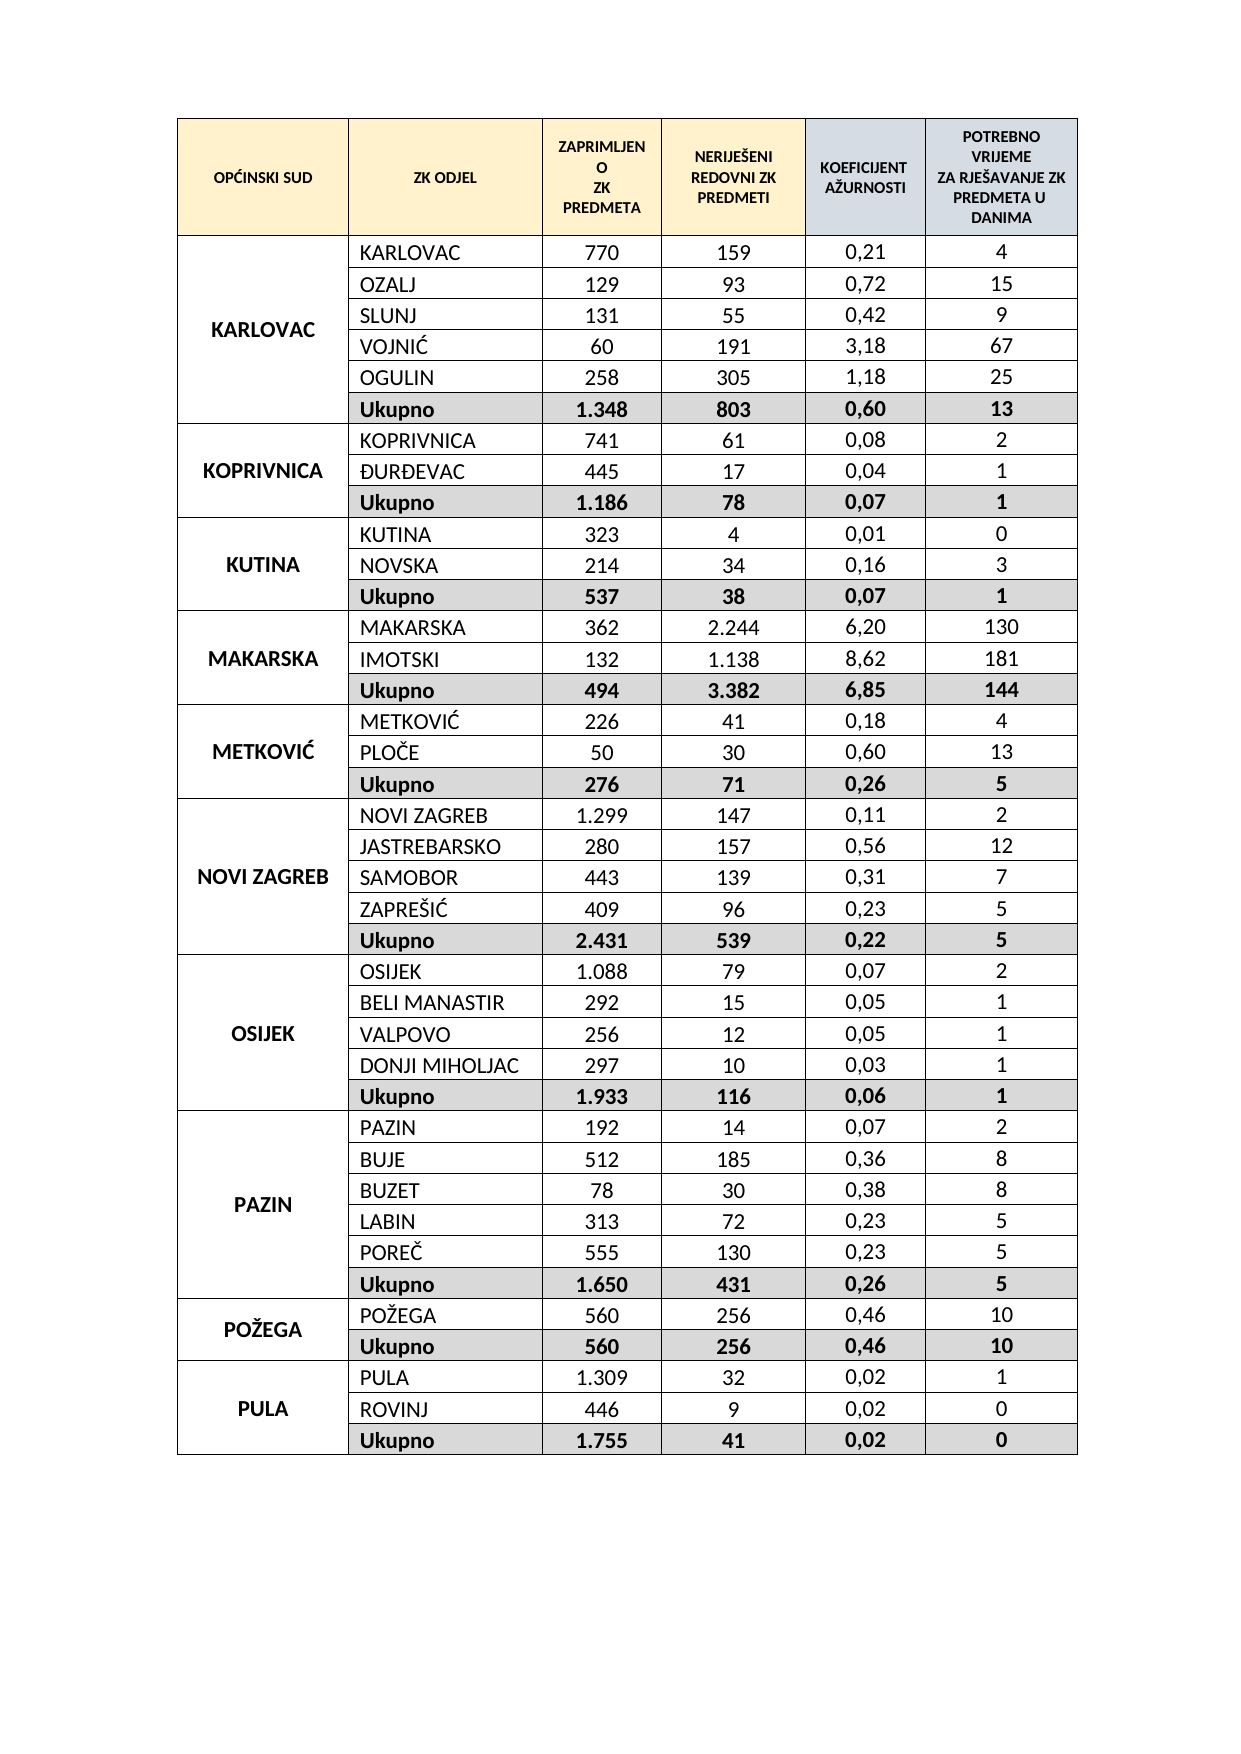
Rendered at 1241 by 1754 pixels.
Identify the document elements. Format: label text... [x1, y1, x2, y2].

table_cell POŽEGA [178, 1299, 348, 1360]
table_cell 5 [926, 1268, 1077, 1298]
table_cell BELI MANASTIR [349, 986, 542, 1017]
table_cell 256 [662, 1330, 805, 1360]
table_header KOEFICIJENT AŽURNOSTI [806, 119, 925, 235]
table_cell 10 [926, 1330, 1077, 1360]
table_cell 1 [926, 455, 1077, 485]
table_header ZK ODJEL [349, 119, 542, 235]
table_cell 131 [543, 299, 661, 329]
table_cell 803 [662, 393, 805, 423]
table_cell 0,07 [806, 955, 925, 985]
table_cell Ukupno [349, 1268, 542, 1298]
table_cell 0 [926, 518, 1077, 548]
table_cell 0,23 [806, 893, 925, 923]
table_cell 34 [662, 549, 805, 579]
table_cell 4 [926, 236, 1077, 267]
table_cell OZALJ [349, 268, 542, 298]
table_cell 443 [543, 861, 661, 892]
table_cell 446 [543, 1393, 661, 1423]
table_cell 191 [662, 330, 805, 360]
table_cell 0,06 [806, 1080, 925, 1110]
table_cell 445 [543, 455, 661, 485]
table_cell 0,46 [806, 1330, 925, 1360]
table_cell 0 [926, 1393, 1077, 1423]
table_cell PULA [349, 1361, 542, 1392]
table_cell OGULIN [349, 361, 542, 392]
table_cell 10 [926, 1299, 1077, 1329]
table_cell LABIN [349, 1205, 542, 1235]
table_cell 0,60 [806, 393, 925, 423]
table_cell 512 [543, 1143, 661, 1173]
table_cell 1 [926, 1018, 1077, 1048]
table_cell 256 [662, 1299, 805, 1329]
table_cell 130 [662, 1236, 805, 1267]
table_cell 2 [926, 799, 1077, 829]
table_cell 15 [662, 986, 805, 1017]
table_cell Ukupno [349, 1424, 542, 1454]
table_cell 0,26 [806, 768, 925, 798]
table_cell 1 [926, 986, 1077, 1017]
table_cell 226 [543, 705, 661, 735]
table_cell OSIJEK [349, 955, 542, 985]
table_header ZAPRIMLJENO ZK PREDMETA [543, 119, 661, 235]
table_cell 5 [926, 893, 1077, 923]
table_cell 539 [662, 924, 805, 954]
table_cell 0 [926, 1424, 1077, 1454]
table_cell 494 [543, 674, 661, 704]
table_cell 4 [662, 518, 805, 548]
table_cell Ukupno [349, 580, 542, 610]
table_cell 0,46 [806, 1299, 925, 1329]
table_cell 292 [543, 986, 661, 1017]
table_cell Ukupno [349, 674, 542, 704]
table_cell BUJE [349, 1143, 542, 1173]
table_cell 132 [543, 643, 661, 673]
table_cell 0,16 [806, 549, 925, 579]
table_cell 116 [662, 1080, 805, 1110]
table_cell 741 [543, 424, 661, 454]
table_cell 1,18 [806, 361, 925, 392]
table_cell 0,02 [806, 1424, 925, 1454]
table_cell SAMOBOR [349, 861, 542, 892]
table_cell ZAPREŠIĆ [349, 893, 542, 923]
table_cell 560 [543, 1330, 661, 1360]
table_cell 93 [662, 268, 805, 298]
table_cell 78 [662, 486, 805, 517]
table_cell KOPRIVNICA [349, 424, 542, 454]
table_cell 1.299 [543, 799, 661, 829]
table_cell 0,07 [806, 486, 925, 517]
table_cell VOJNIĆ [349, 330, 542, 360]
table_cell 13 [926, 393, 1077, 423]
table_cell NOVI ZAGREB [178, 799, 348, 954]
table_cell KARLOVAC [349, 236, 542, 267]
table_cell 192 [543, 1111, 661, 1142]
table_cell 258 [543, 361, 661, 392]
table_cell 3,18 [806, 330, 925, 360]
table_cell JASTREBARSKO [349, 830, 542, 860]
table_cell PAZIN [349, 1111, 542, 1142]
table_cell MAKARSKA [178, 611, 348, 704]
table_cell 8,62 [806, 643, 925, 673]
table_cell 276 [543, 768, 661, 798]
table_cell 71 [662, 768, 805, 798]
table_cell POŽEGA [349, 1299, 542, 1329]
table_cell 0,42 [806, 299, 925, 329]
table_cell 313 [543, 1205, 661, 1235]
table_cell PULA [178, 1361, 348, 1454]
table_cell 1.309 [543, 1361, 661, 1392]
table_cell 1.088 [543, 955, 661, 985]
table_cell 1.650 [543, 1268, 661, 1298]
table_cell Ukupno [349, 486, 542, 517]
table_cell 38 [662, 580, 805, 610]
table_cell 30 [662, 1174, 805, 1204]
table_cell 0,23 [806, 1236, 925, 1267]
table_cell 323 [543, 518, 661, 548]
table_cell 1.755 [543, 1424, 661, 1454]
table_cell 55 [662, 299, 805, 329]
table_cell 2 [926, 424, 1077, 454]
table_cell 560 [543, 1299, 661, 1329]
table_cell BUZET [349, 1174, 542, 1204]
table_cell 79 [662, 955, 805, 985]
table_cell 0,02 [806, 1361, 925, 1392]
table_cell 9 [926, 299, 1077, 329]
table_cell OSIJEK [178, 955, 348, 1110]
table_cell KOPRIVNICA [178, 424, 348, 517]
table_cell 0,18 [806, 705, 925, 735]
table_cell 157 [662, 830, 805, 860]
table_cell 41 [662, 1424, 805, 1454]
table_cell 0,04 [806, 455, 925, 485]
table_cell 1.138 [662, 643, 805, 673]
table_cell 0,21 [806, 236, 925, 267]
table_cell 256 [543, 1018, 661, 1048]
table_cell METKOVIĆ [349, 705, 542, 735]
table_cell 61 [662, 424, 805, 454]
table_cell 41 [662, 705, 805, 735]
table_header POTREBNO VRIJEME ZA RJEŠAVANJE ZK PREDMETA U DANIMA [926, 119, 1077, 235]
table_cell 60 [543, 330, 661, 360]
table_cell 1 [926, 486, 1077, 517]
table_cell 144 [926, 674, 1077, 704]
table_cell 0,05 [806, 986, 925, 1017]
table_cell 30 [662, 736, 805, 767]
table_cell 770 [543, 236, 661, 267]
table_cell 147 [662, 799, 805, 829]
table_cell 1 [926, 1361, 1077, 1392]
table_cell 1.933 [543, 1080, 661, 1110]
table_cell 2.431 [543, 924, 661, 954]
table_cell 5 [926, 924, 1077, 954]
table_cell 10 [662, 1049, 805, 1079]
table_cell 1.186 [543, 486, 661, 517]
table_cell 17 [662, 455, 805, 485]
table_cell PAZIN [178, 1111, 348, 1298]
table_cell 159 [662, 236, 805, 267]
table_cell 25 [926, 361, 1077, 392]
table_cell 305 [662, 361, 805, 392]
table_cell 1 [926, 580, 1077, 610]
table_cell 4 [926, 705, 1077, 735]
table_cell Ukupno [349, 393, 542, 423]
table_cell 0,60 [806, 736, 925, 767]
table_cell KARLOVAC [178, 236, 348, 423]
table_cell 0,26 [806, 1268, 925, 1298]
table_cell 67 [926, 330, 1077, 360]
table_cell KUTINA [349, 518, 542, 548]
table_cell 0,07 [806, 1111, 925, 1142]
table_cell 431 [662, 1268, 805, 1298]
table_header OPĆINSKI SUD [178, 119, 348, 235]
table_cell 2 [926, 1111, 1077, 1142]
table_cell 0,31 [806, 861, 925, 892]
table_cell PLOČE [349, 736, 542, 767]
table_cell 1 [926, 1049, 1077, 1079]
table_cell 13 [926, 736, 1077, 767]
table_cell VALPOVO [349, 1018, 542, 1048]
table_cell ĐURĐEVAC [349, 455, 542, 485]
table_cell 0,08 [806, 424, 925, 454]
table_cell 12 [926, 830, 1077, 860]
table_cell 0,22 [806, 924, 925, 954]
table_cell Ukupno [349, 924, 542, 954]
table_cell 280 [543, 830, 661, 860]
table_cell Ukupno [349, 1080, 542, 1110]
table_cell 78 [543, 1174, 661, 1204]
table_cell IMOTSKI [349, 643, 542, 673]
table_cell 7 [926, 861, 1077, 892]
table_cell 0,11 [806, 799, 925, 829]
table_cell NOVI ZAGREB [349, 799, 542, 829]
table_cell 96 [662, 893, 805, 923]
table_cell 362 [543, 611, 661, 642]
table_cell Ukupno [349, 1330, 542, 1360]
table_cell 32 [662, 1361, 805, 1392]
table_cell ROVINJ [349, 1393, 542, 1423]
table_cell 181 [926, 643, 1077, 673]
table_cell 8 [926, 1174, 1077, 1204]
table_cell 5 [926, 1205, 1077, 1235]
table_cell 72 [662, 1205, 805, 1235]
table_cell 0,36 [806, 1143, 925, 1173]
table_cell 9 [662, 1393, 805, 1423]
table_cell 2.244 [662, 611, 805, 642]
table_cell 214 [543, 549, 661, 579]
table_cell KUTINA [178, 518, 348, 610]
table_cell 0,01 [806, 518, 925, 548]
table_cell 14 [662, 1111, 805, 1142]
table_cell 1.348 [543, 393, 661, 423]
table_cell 5 [926, 768, 1077, 798]
table_cell 185 [662, 1143, 805, 1173]
table_cell 3.382 [662, 674, 805, 704]
table_cell 0,72 [806, 268, 925, 298]
table_header NERIJEŠENI REDOVNI ZK PREDMETI [662, 119, 805, 235]
table_cell Ukupno [349, 768, 542, 798]
table_cell 15 [926, 268, 1077, 298]
table_cell 6,85 [806, 674, 925, 704]
table_cell 555 [543, 1236, 661, 1267]
table_cell 139 [662, 861, 805, 892]
table_cell 537 [543, 580, 661, 610]
table_cell 3 [926, 549, 1077, 579]
table_cell 8 [926, 1143, 1077, 1173]
table_cell POREČ [349, 1236, 542, 1267]
table_cell 0,05 [806, 1018, 925, 1048]
table_cell 0,03 [806, 1049, 925, 1079]
table_cell SLUNJ [349, 299, 542, 329]
table_cell 409 [543, 893, 661, 923]
table_cell 130 [926, 611, 1077, 642]
table_cell 0,56 [806, 830, 925, 860]
table_cell 1 [926, 1080, 1077, 1110]
table_cell 0,07 [806, 580, 925, 610]
table_cell 50 [543, 736, 661, 767]
table_cell 0,02 [806, 1393, 925, 1423]
table_cell 2 [926, 955, 1077, 985]
table_cell 0,23 [806, 1205, 925, 1235]
table_cell 6,20 [806, 611, 925, 642]
table_cell 5 [926, 1236, 1077, 1267]
table_cell DONJI MIHOLJAC [349, 1049, 542, 1079]
table_cell NOVSKA [349, 549, 542, 579]
table_cell METKOVIĆ [178, 705, 348, 798]
table_cell 129 [543, 268, 661, 298]
table_cell MAKARSKA [349, 611, 542, 642]
table_cell 0,38 [806, 1174, 925, 1204]
table_cell 12 [662, 1018, 805, 1048]
table_cell 297 [543, 1049, 661, 1079]
